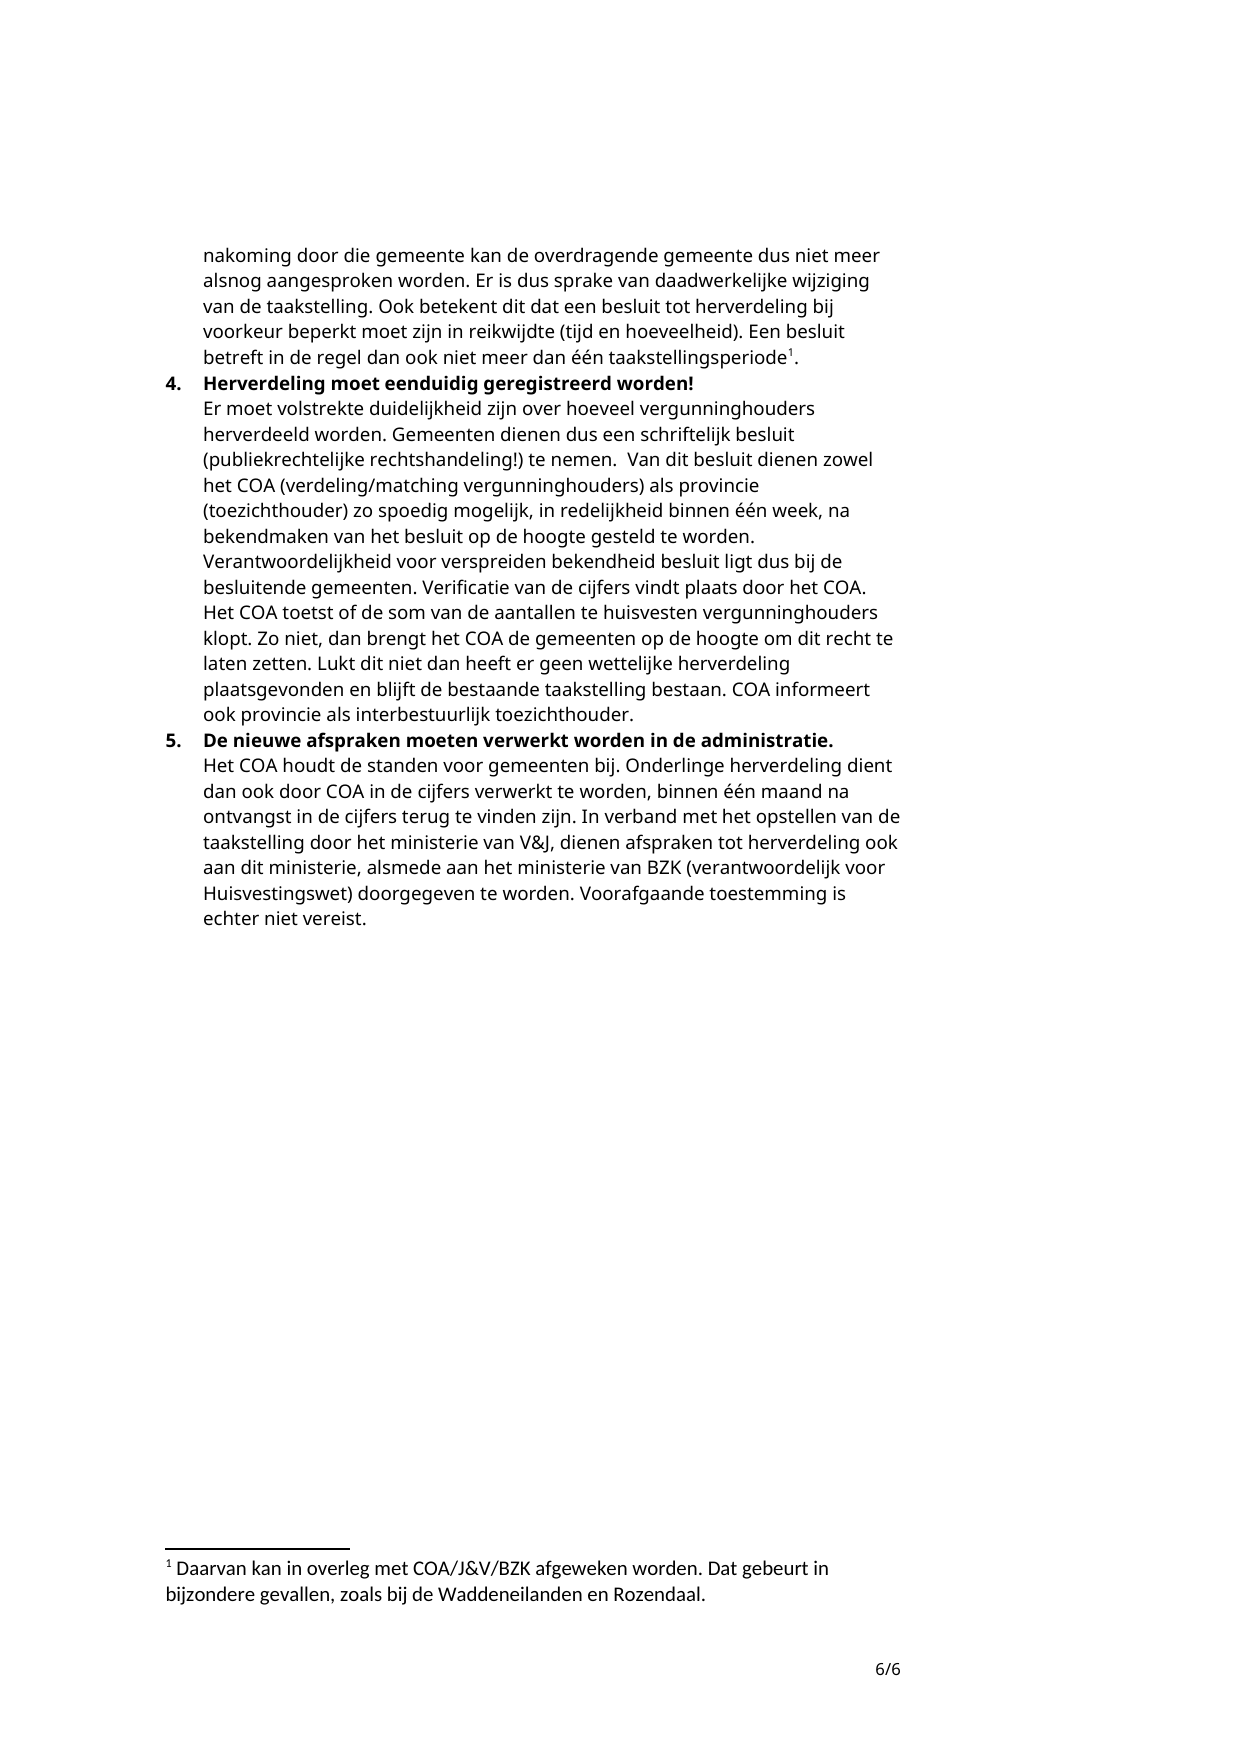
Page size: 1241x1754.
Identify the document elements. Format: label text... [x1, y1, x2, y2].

list Herverdeling moet eenduidig geregistreerd worden! Er moet volstrekte duidelijkheid zijn over hoeveel vergunninghouders herverdeeld worden. Gemeenten dienen dus een schriftelijk besluit (publiekrechtelijke rechtshandeling!) te nemen. Van dit besluit dienen zowel het COA (verdeling/matching vergunninghouders) als provincie (toezichthouder) zo spoedig mogelijk, in redelijkheid binnen één week, na bekendmaken van het besluit op de hoogte gesteld te worden. Verantwoordelijkheid voor verspreiden bekendheid besluit ligt dus bij de besluitende gemeenten. Verificatie van de cijfers vindt plaats door het COA. Het COA toetst of de som van de aantallen te huisvesten vergunninghouders klopt. Zo niet, dan brengt het COA de gemeenten op de hoogte om dit recht te laten zetten. Lukt dit niet dan heeft er geen wettelijke herverdeling plaatsgevonden en blijft de bestaande taakstelling bestaan. COA informeert ook provincie als interbestuurlijk toezichthouder. [165, 370, 901, 727]
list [165, 242, 901, 370]
list De nieuwe afspraken moeten verwerkt worden in de administratie. Het COA houdt de standen voor gemeenten bij. Onderlinge herverdeling dient dan ook door COA in de cijfers verwerkt te worden, binnen één maand na ontvangst in de cijfers terug te vinden zijn. In verband met het opstellen van de taakstelling door het ministerie van V&J, dienen afspraken tot herverdeling ook aan dit ministerie, alsmede aan het ministerie van BZK (verantwoordelijk voor Huisvestingswet) doorgegeven te worden. Voorafgaande toestemming is echter niet vereist. [165, 727, 901, 931]
